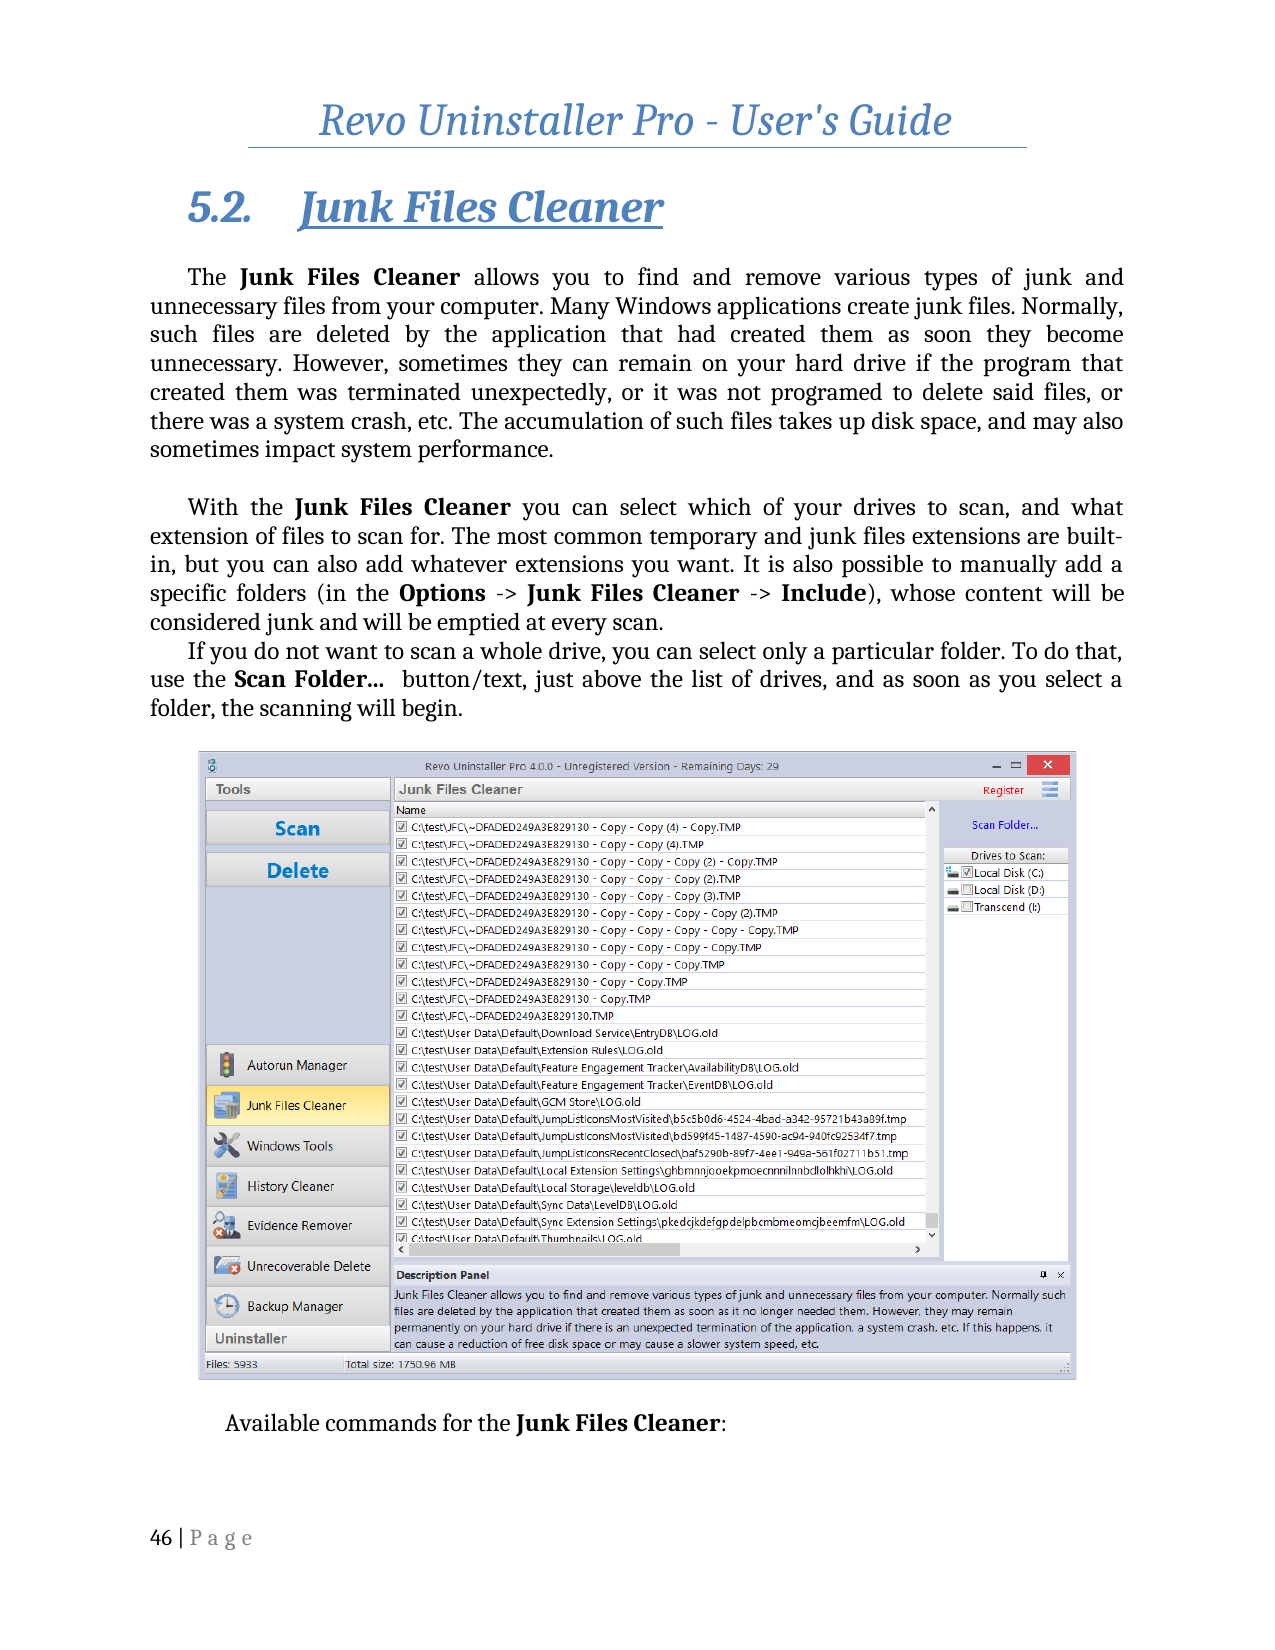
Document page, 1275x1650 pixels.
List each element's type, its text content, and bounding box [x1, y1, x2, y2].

list Junk Files Cleaner [187, 181, 1125, 234]
text The Junk Files Cleaner allows you to find and remove various types of junk and unnecessary files from your computer. Many Windows applications create junk files. Normally, such files are deleted by the application that had created them as soon they become unnecessary. However, sometimes they can remain on your hard drive if the program that created them was terminated unexpectedly, or it was not programed to delete said files, or there was a system crash, etc. The accumulation of such files takes up disk space, and may also sometimes impact system performance. [150, 263, 1125, 464]
text With the Junk Files Cleaner you can select which of your drives to scan, and what extension of files to scan for. The most common temporary and junk files extensions are built-in, but you can also add whatever extensions you want. It is also possible to manually add a specific folders (in the Options -> Junk Files Cleaner -> Include), whose content will be considered junk and will be emptied at every scan. [150, 493, 1125, 637]
text Available commands for the Junk Files Cleaner: [150, 1408, 1125, 1437]
text If you do not want to scan a whole drive, you can select only a particular folder. To do that, use the Scan Folder... button/text, just above the list of drives, and as soon as you select a folder, the scanning will begin. [150, 637, 1125, 723]
picture [198, 751, 1077, 1380]
